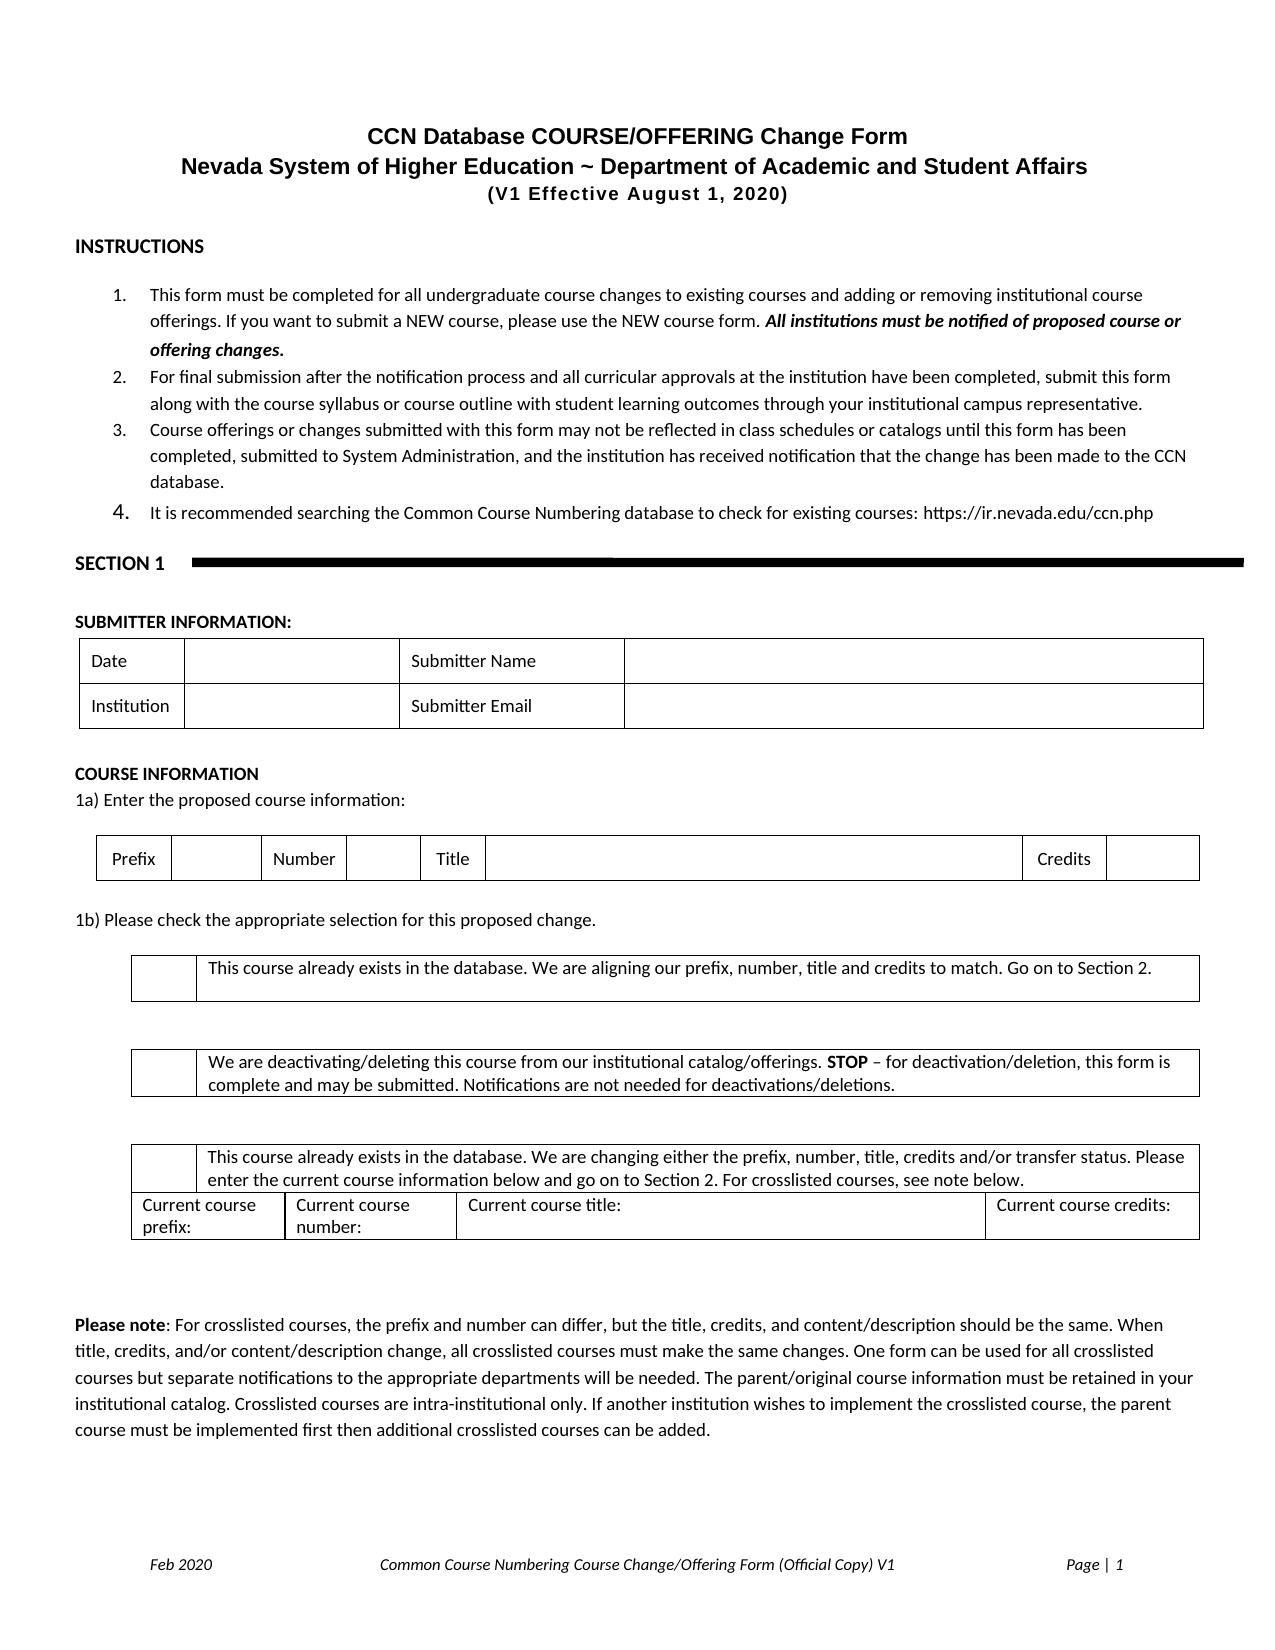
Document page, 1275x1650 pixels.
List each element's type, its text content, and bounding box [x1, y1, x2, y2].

table_cell [625, 684, 1203, 727]
table_header Prefix [97, 836, 171, 880]
table_header [132, 1145, 196, 1192]
table_cell Institution [80, 684, 184, 727]
text 1b) Please check the appropriate selection for this proposed change. [75, 881, 1200, 931]
table_cell Current course prefix: [132, 1193, 284, 1239]
table_cell Current course credits: [986, 1193, 1199, 1239]
list Course offerings or changes submitted with this form may not be reflected in class schedules or catalogs until this form has been completed, submitted to System Administration, and the institution has received notification that the change has been made to the CCN database. [112, 418, 1200, 494]
table_cell Current course number: [286, 1193, 456, 1239]
subtitle SECTION 1 [75, 550, 1200, 576]
table_cell Current course title: [457, 1193, 985, 1239]
table_header [625, 639, 1203, 682]
list It is recommended searching the Common Course Numbering database to check for existing courses: https://ir.nevada.edu/ccn.php [112, 497, 1200, 525]
table_header [185, 639, 399, 682]
subtitle SUBMITTER INFORMATION: [75, 583, 1200, 633]
table_header This course already exists in the database. We are changing either the prefix, number, title, credits and/or transfer status. Please enter the current course information below and go on to Section 2. For crosslisted courses, see note below. [197, 1145, 1199, 1192]
table_header Number [262, 836, 346, 880]
table_header We are deactivating/deleting this course from our institutional catalog/offerings. STOP – for deactivation/deletion, this form is complete and may be submitted. Notifications are not needed for deactivations/deletions. [197, 1050, 1199, 1096]
table_header [486, 836, 1022, 880]
list This form must be completed for all undergraduate course changes to existing courses and adding or removing institutional course offerings. If you want to submit a NEW course, please use the NEW course form. All institutions must be notified of proposed course or offering changes. [112, 283, 1200, 362]
list For final submission after the notification process and all curricular approvals at the institution have been completed, submit this form along with the course syllabus or course outline with student learning outcomes through your institutional campus representative. [112, 365, 1200, 414]
table_header Date [80, 639, 184, 682]
text Please note: For crosslisted courses, the prefix and number can differ, but the title, credits, and content/description should be the same. When title, credits, and/or content/description change, all crosslisted courses must make the same changes. One form can be used for all crosslisted courses but separate notifications to the appropriate departments will be needed. The parent/original course information must be retained in your institutional catalog. Crosslisted courses are intra-institutional only. If another institution wishes to implement the crosslisted course, the parent course must be implemented first then additional crosslisted courses can be added. [75, 1313, 1200, 1442]
table_cell [185, 684, 399, 727]
table_header [347, 836, 420, 880]
text COURSE INFORMATION 1a) Enter the proposed course information: [75, 636, 1200, 811]
table_header Title [421, 836, 485, 880]
table_header This course already exists in the database. We are aligning our prefix, number, title and credits to match. Go on to Section 2. [197, 956, 1199, 1001]
subtitle CCN Database COURSE/OFFERING Change Form Nevada System of Higher Education ~ Department of Academic and Student Affairs (V1 Effective August 1, 2020) [75, 123, 1200, 204]
table_header [132, 1050, 196, 1096]
table_header Credits [1023, 836, 1106, 880]
table_header [132, 956, 196, 1001]
table_cell Submitter Email [400, 684, 624, 727]
table_header Submitter Name [400, 639, 624, 682]
table_header [1107, 836, 1199, 880]
table_header [172, 836, 261, 880]
text INSTRUCTIONS [75, 233, 1200, 258]
